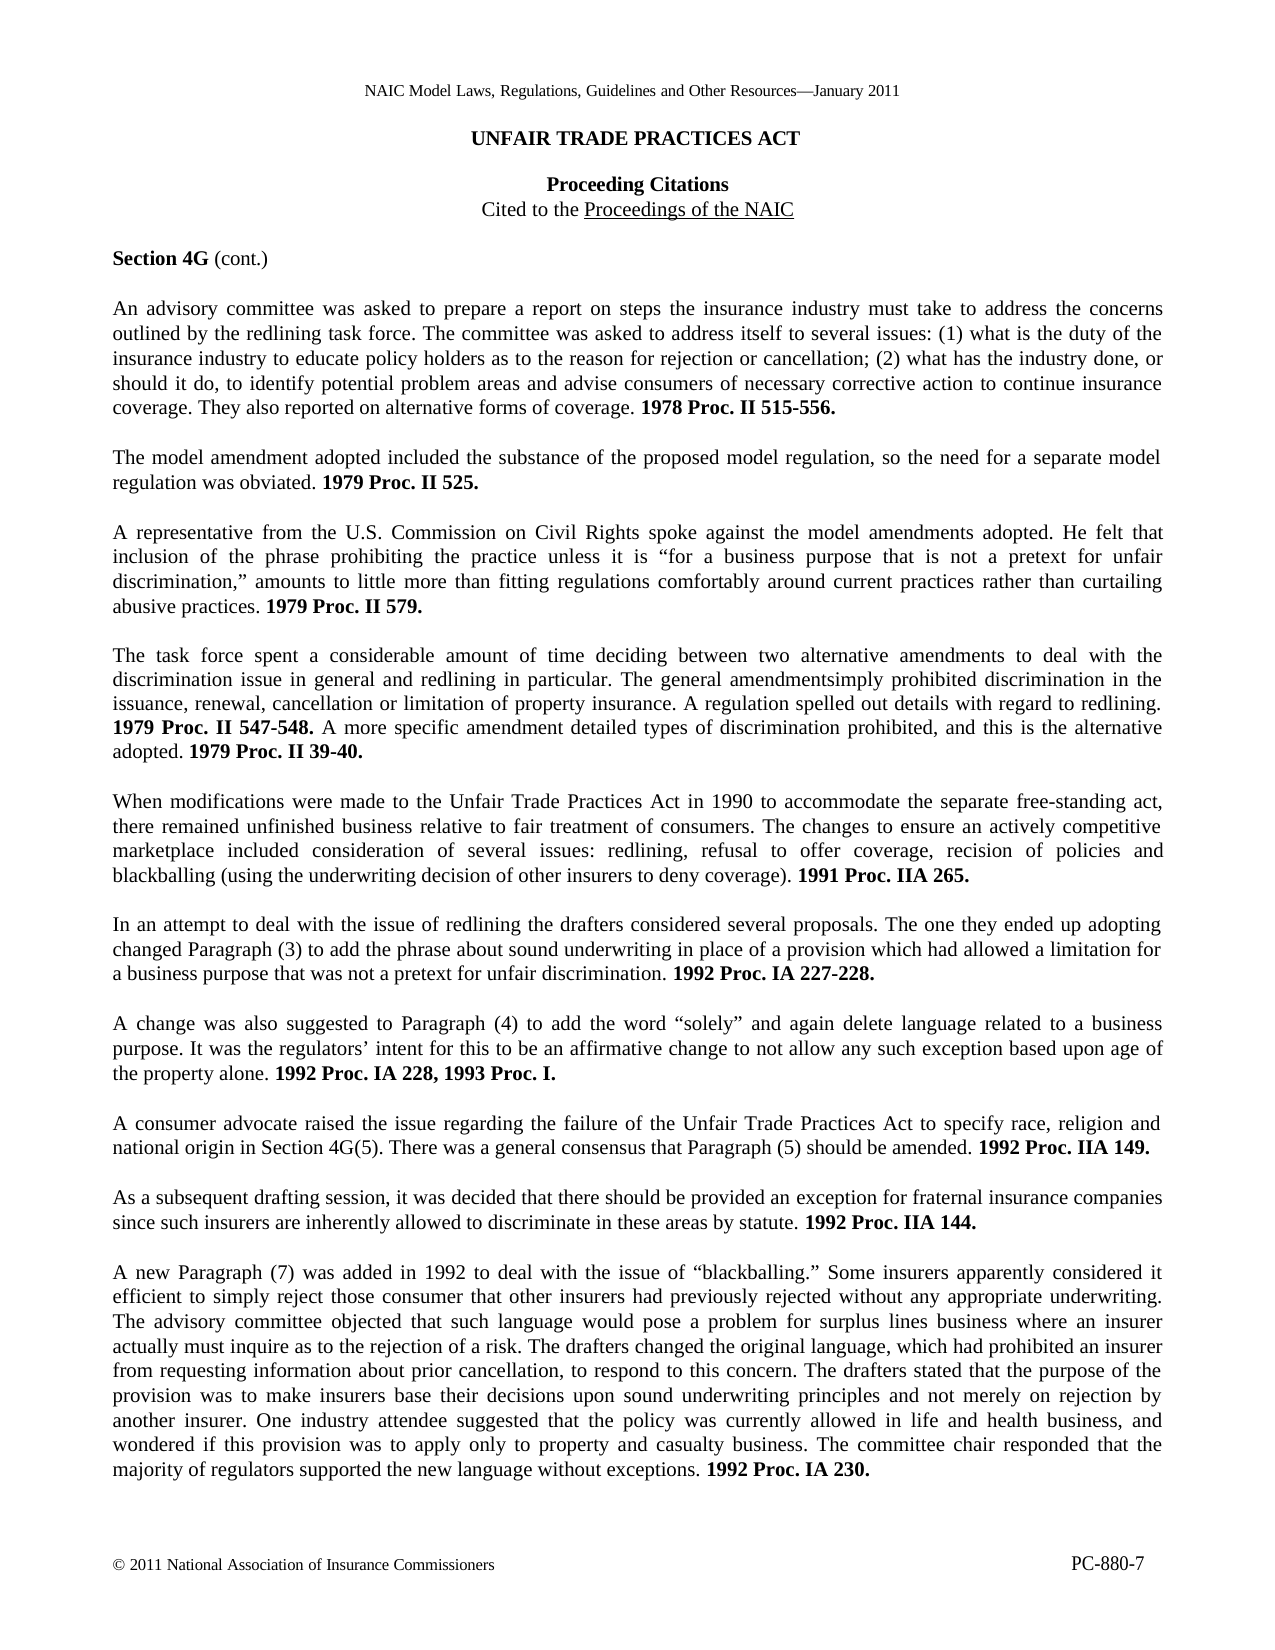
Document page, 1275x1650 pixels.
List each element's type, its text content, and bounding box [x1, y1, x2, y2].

text When modifications were made to the Unfair Trade Practices Act in 1990 to accommodate the separate free-standing act, there remained unfinished business relative to fair treatment of consumers. The changes to ensure an actively competitive marketplace included consideration of several issues: redlining, refusal to offer coverage, recision of policies and blackballing (using the underwriting decision of other insurers to deny coverage). 1991 Proc. IIA 265. [112, 789, 1163, 887]
text A consumer advocate raised the issue regarding the failure of the Unfair Trade Practices Act to specify race, religion and national origin in Section 4G(5). There was a general consensus that Paragraph (5) should be amended. 1992 Proc. IIA 149. [112, 1111, 1162, 1159]
text The model amendment adopted included the substance of the proposed model regulation, so the need for a separate model regulation was obviated. 1979 Proc. II 525. [112, 445, 1163, 494]
text A change was also suggested to Paragraph (4) to add the word “solely” and again delete language related to a business purpose. It was the regulators’ intent for this to be an affirmative change to not allow any such exception based upon age of the property alone. 1992 Proc. IA 228, 1993 Proc. I. [112, 1011, 1163, 1085]
text As a subsequent drafting session, it was decided that there should be provided an exception for fraternal insurance companies since such insurers are inherently allowed to discriminate in these areas by statute. 1992 Proc. IIA 144. [112, 1185, 1163, 1234]
text In an attempt to deal with the issue of redlining the drafters considered several proposals. The one they ended up adopting changed Paragraph (3) to add the phrase about sound underwriting in place of a provision which had allowed a limitation for a business purpose that was not a pretext for unfair discrimination. 1992 Proc. IA 227-228. [112, 912, 1163, 985]
text The task force spent a considerable amount of time deciding between two alternative amendments to deal with the discrimination issue in general and redlining in particular. The general amendmentsimply prohibited discrimination in the issuance, renewal, cancellation or limitation of property insurance. A regulation spelled out details with regard to redlining. 1979 Proc. II 547-548. A more specific amendment detailed types of discrimination prohibited, and this is the alternative adopted. 1979 Proc. II 39-40. [112, 642, 1163, 763]
text Section 4G (cont.) [112, 246, 1187, 270]
text A representative from the U.S. Commission on Civil Rights spoke against the model amendments adopted. He felt that inclusion of the phrase prohibiting the practice unless it is “for a business purpose that is not a pretext for unfair discrimination,” amounts to little more than fitting regulations comfortably around current practices rather than curtailing abusive practices. 1979 Proc. II 579. [112, 519, 1163, 618]
subtitle Proceeding Citations [471, 172, 804, 196]
text A new Paragraph (7) was added in 1992 to deal with the issue of “blackballing.” Some insurers apparently considered it efficient to simply reject those consumer that other insurers had previously rejected without any appropriate underwriting. The advisory committee objected that such language would pose a problem for surplus lines business where an insurer actually must inquire as to the rejection of a risk. The drafters changed the original language, which had prohibited an insurer from requesting information about prior cancellation, to respond to this concern. The drafters stated that the purpose of the provision was to make insurers base their decisions upon sound underwriting principles and not merely on rejection by another insurer. One industry attendee suggested that the policy was currently allowed in life and health business, and wondered if this provision was to apply only to property and casualty business. The committee chair responded that the majority of regulators supported the new language without exceptions. 1992 Proc. IA 230. [112, 1259, 1163, 1481]
text Cited to the Proceedings of the NAIC [472, 197, 804, 221]
text An advisory committee was asked to prepare a report on steps the insurance industry must take to address the concerns outlined by the redlining task force. The committee was asked to address itself to several issues: (1) what is the duty of the insurance industry to educate policy holders as to the reason for rejection or cancellation; (2) what has the industry done, or should it do, to identify potential problem areas and advise consumers of necessary corrective action to continue insurance coverage. They also reported on alternative forms of coverage. 1978 Proc. II 515-556. [112, 296, 1163, 419]
